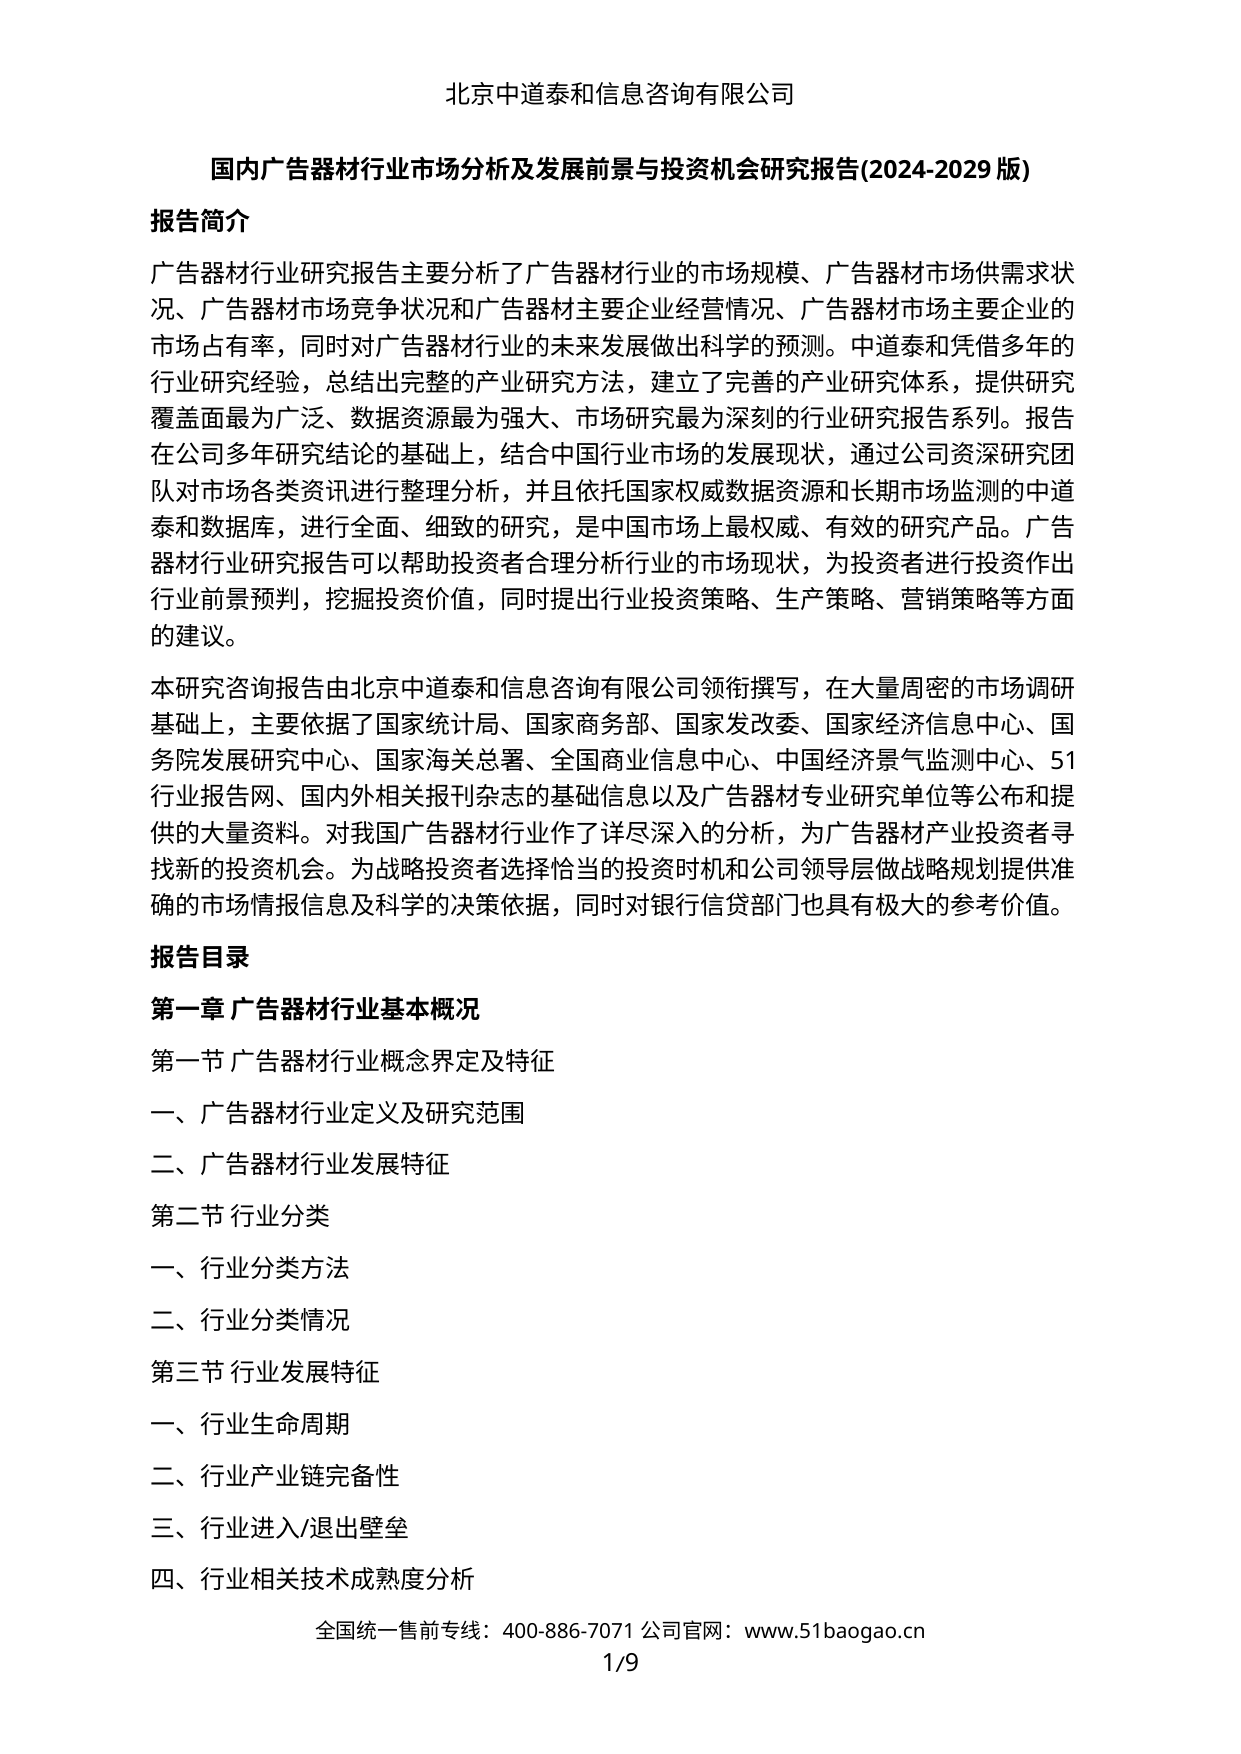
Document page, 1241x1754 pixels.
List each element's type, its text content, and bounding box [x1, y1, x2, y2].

text 四、行业相关技术成熟度分析 [150, 1560, 1090, 1596]
text 一、广告器材行业定义及研究范围 [150, 1093, 1090, 1129]
text 第二节 行业分类 [150, 1197, 1090, 1233]
text 一、行业分类方法 [150, 1249, 1090, 1285]
text 第三节 行业发展特征 [150, 1352, 1090, 1389]
text 三、行业进入/退出壁垒 [150, 1508, 1090, 1544]
text 报告目录 [150, 937, 1090, 974]
text 二、行业分类情况 [150, 1301, 1090, 1337]
text 二、广告器材行业发展特征 [150, 1145, 1090, 1181]
text 二、行业产业链完备性 [150, 1456, 1090, 1492]
text 第一节 广告器材行业概念界定及特征 [150, 1041, 1090, 1077]
text 一、行业生命周期 [150, 1404, 1090, 1441]
text 报告简介 [150, 202, 1090, 238]
text 国内广告器材行业市场分析及发展前景与投资机会研究报告(2024-2029版) [150, 150, 1090, 186]
text 第一章 广告器材行业基本概况 [150, 989, 1090, 1026]
text 广告器材行业研究报告主要分析了广告器材行业的市场规模、广告器材市场供需求状况、广告器材市场竞争状况和广告器材主要企业经营情况、广告器材市场主要企业的市场占有率，同时对广告器材行业的未来发展做出科学的预测。中道泰和凭借多年的行业研究经验，总结出完整的产业研究方法，建立了完善的产业研究体系，提供研究覆盖面最为广泛、数据资源最为强大、市场研究最为深刻的行业研究报告系列。报告在公司多年研究结论的基础上，结合中国行业市场的发展现状，通过公司资深研究团队对市场各类资讯进行整理分析，并且依托国家权威数据资源和长期市场监测的中道泰和数据库，进行全面、细致的研究，是中国市场上最权威、有效的研究产品。广告器材行业研究报告可以帮助投资者合理分析行业的市场现状，为投资者进行投资作出行业前景预判，挖掘投资价值，同时提出行业投资策略、生产策略、营销策略等方面的建议。 [150, 254, 1090, 652]
text 本研究咨询报告由北京中道泰和信息咨询有限公司领衔撰写，在大量周密的市场调研基础上，主要依据了国家统计局、国家商务部、国家发改委、国家经济信息中心、国务院发展研究中心、国家海关总署、全国商业信息中心、中国经济景气监测中心、51行业报告网、国内外相关报刊杂志的基础信息以及广告器材专业研究单位等公布和提供的大量资料。对我国广告器材行业作了详尽深入的分析，为广告器材产业投资者寻找新的投资机会。为战略投资者选择恰当的投资时机和公司领导层做战略规划提供准确的市场情报信息及科学的决策依据，同时对银行信贷部门也具有极大的参考价值。 [150, 668, 1090, 922]
